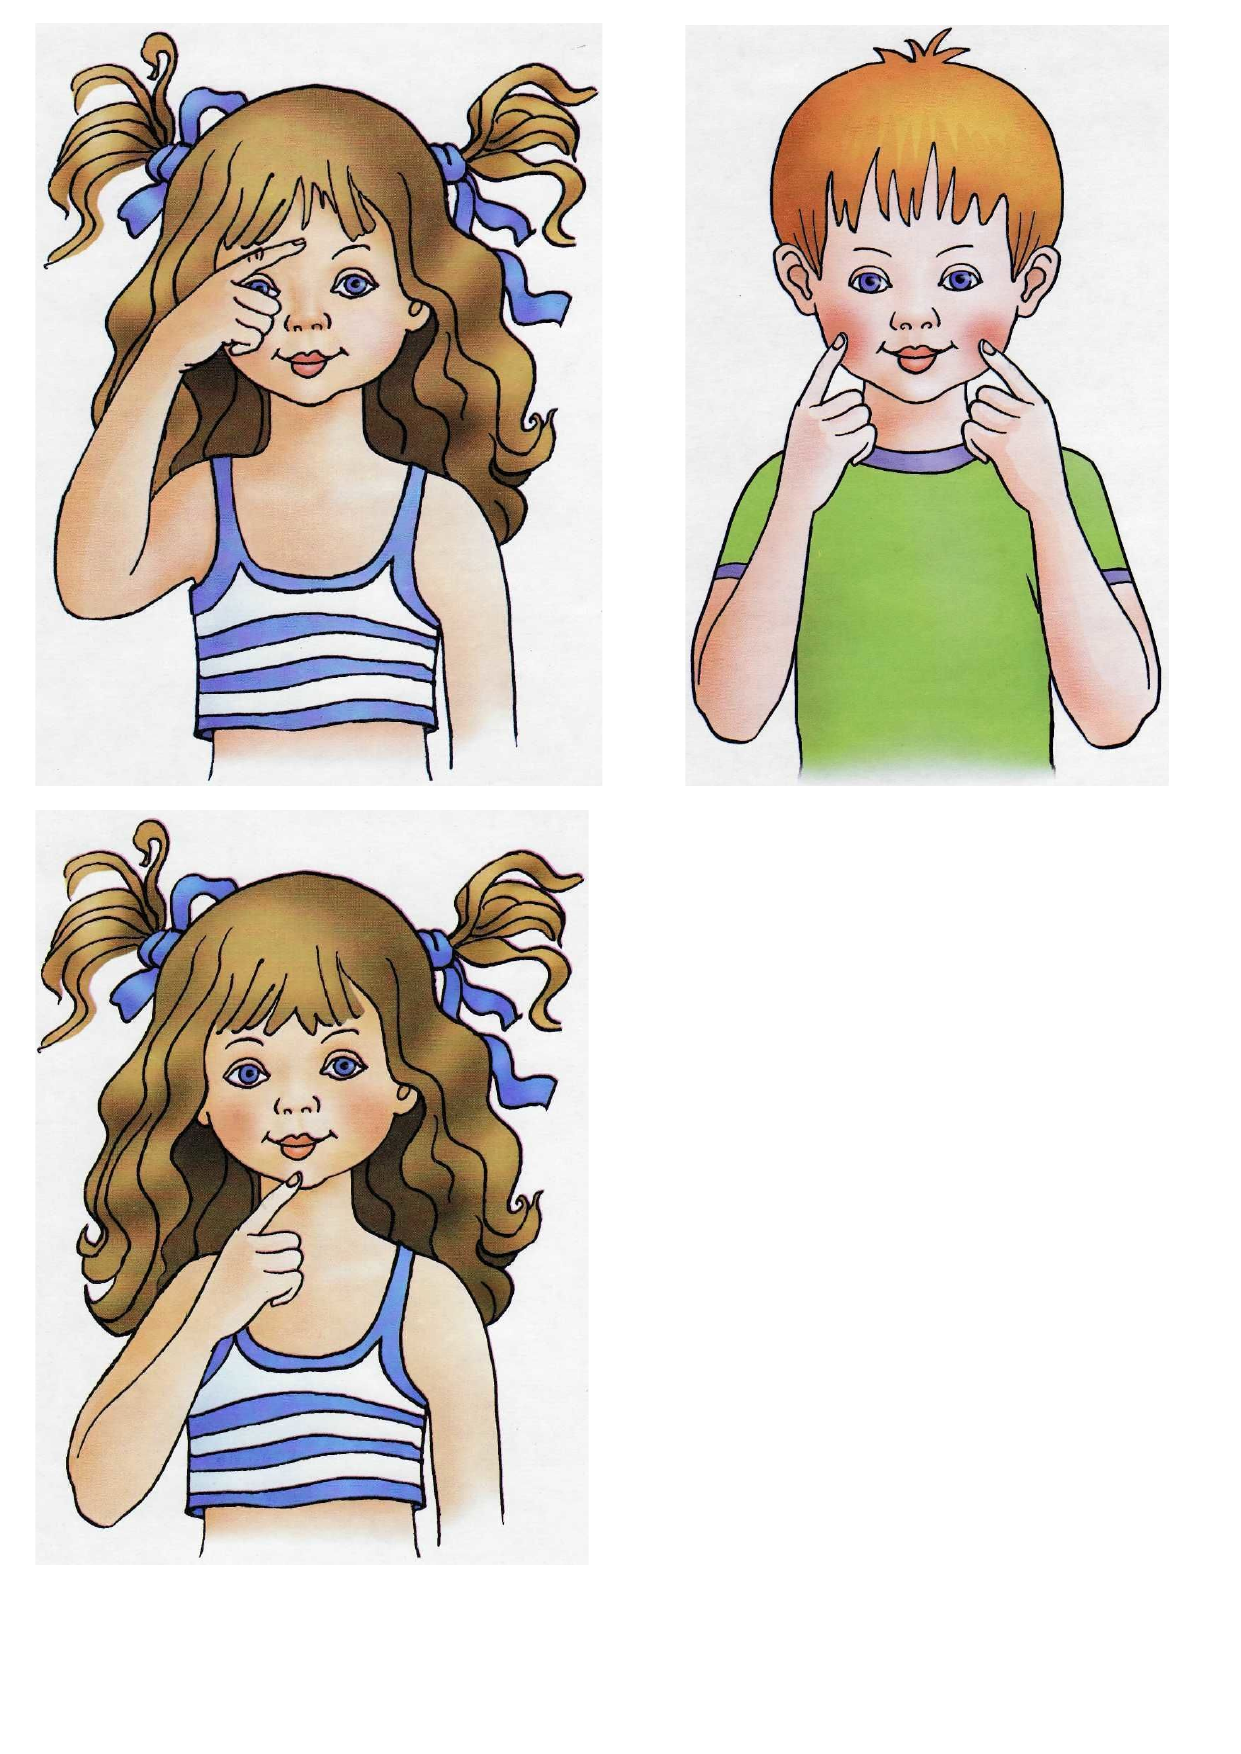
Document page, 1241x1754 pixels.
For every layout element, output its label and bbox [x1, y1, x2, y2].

picture [35, 810, 589, 1565]
picture [35, 23, 603, 786]
picture [685, 25, 1169, 786]
